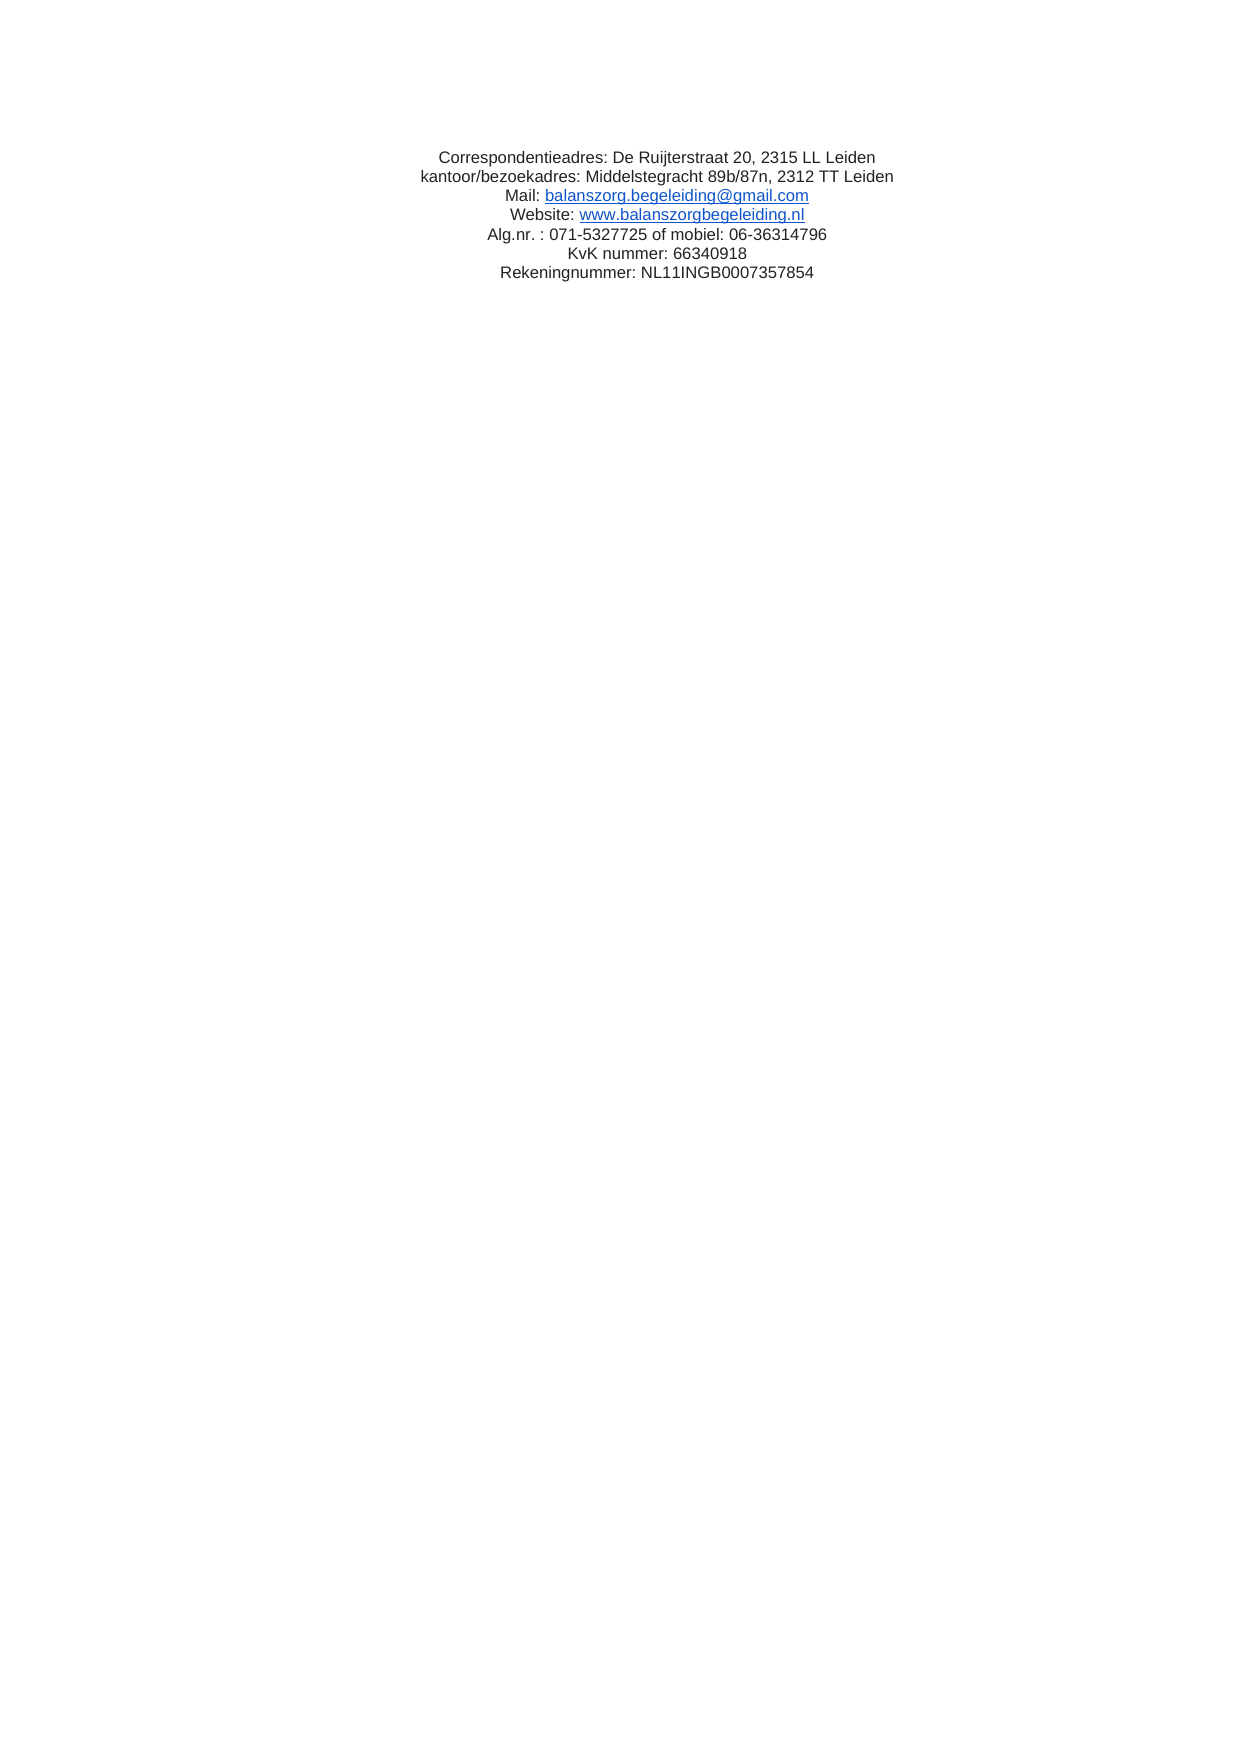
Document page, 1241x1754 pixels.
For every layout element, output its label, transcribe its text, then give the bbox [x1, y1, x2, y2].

text Correspondentieadres: De Ruijterstraat 20, 2315 LL Leiden [221, 148, 1093, 167]
text kantoor/bezoekadres: Middelstegracht 89b/87n, 2312 TT Leiden Mail: balanszorg.begeleiding@gmail.com Website: www.balanszorgbegeleiding.nl [221, 167, 1093, 224]
text KvK nummer: 66340918 Rekeningnummer: NL11INGB0007357854 [221, 243, 1093, 282]
text Alg.nr. : 071-5327725 of mobiel: 06-36314796 [221, 224, 1093, 243]
